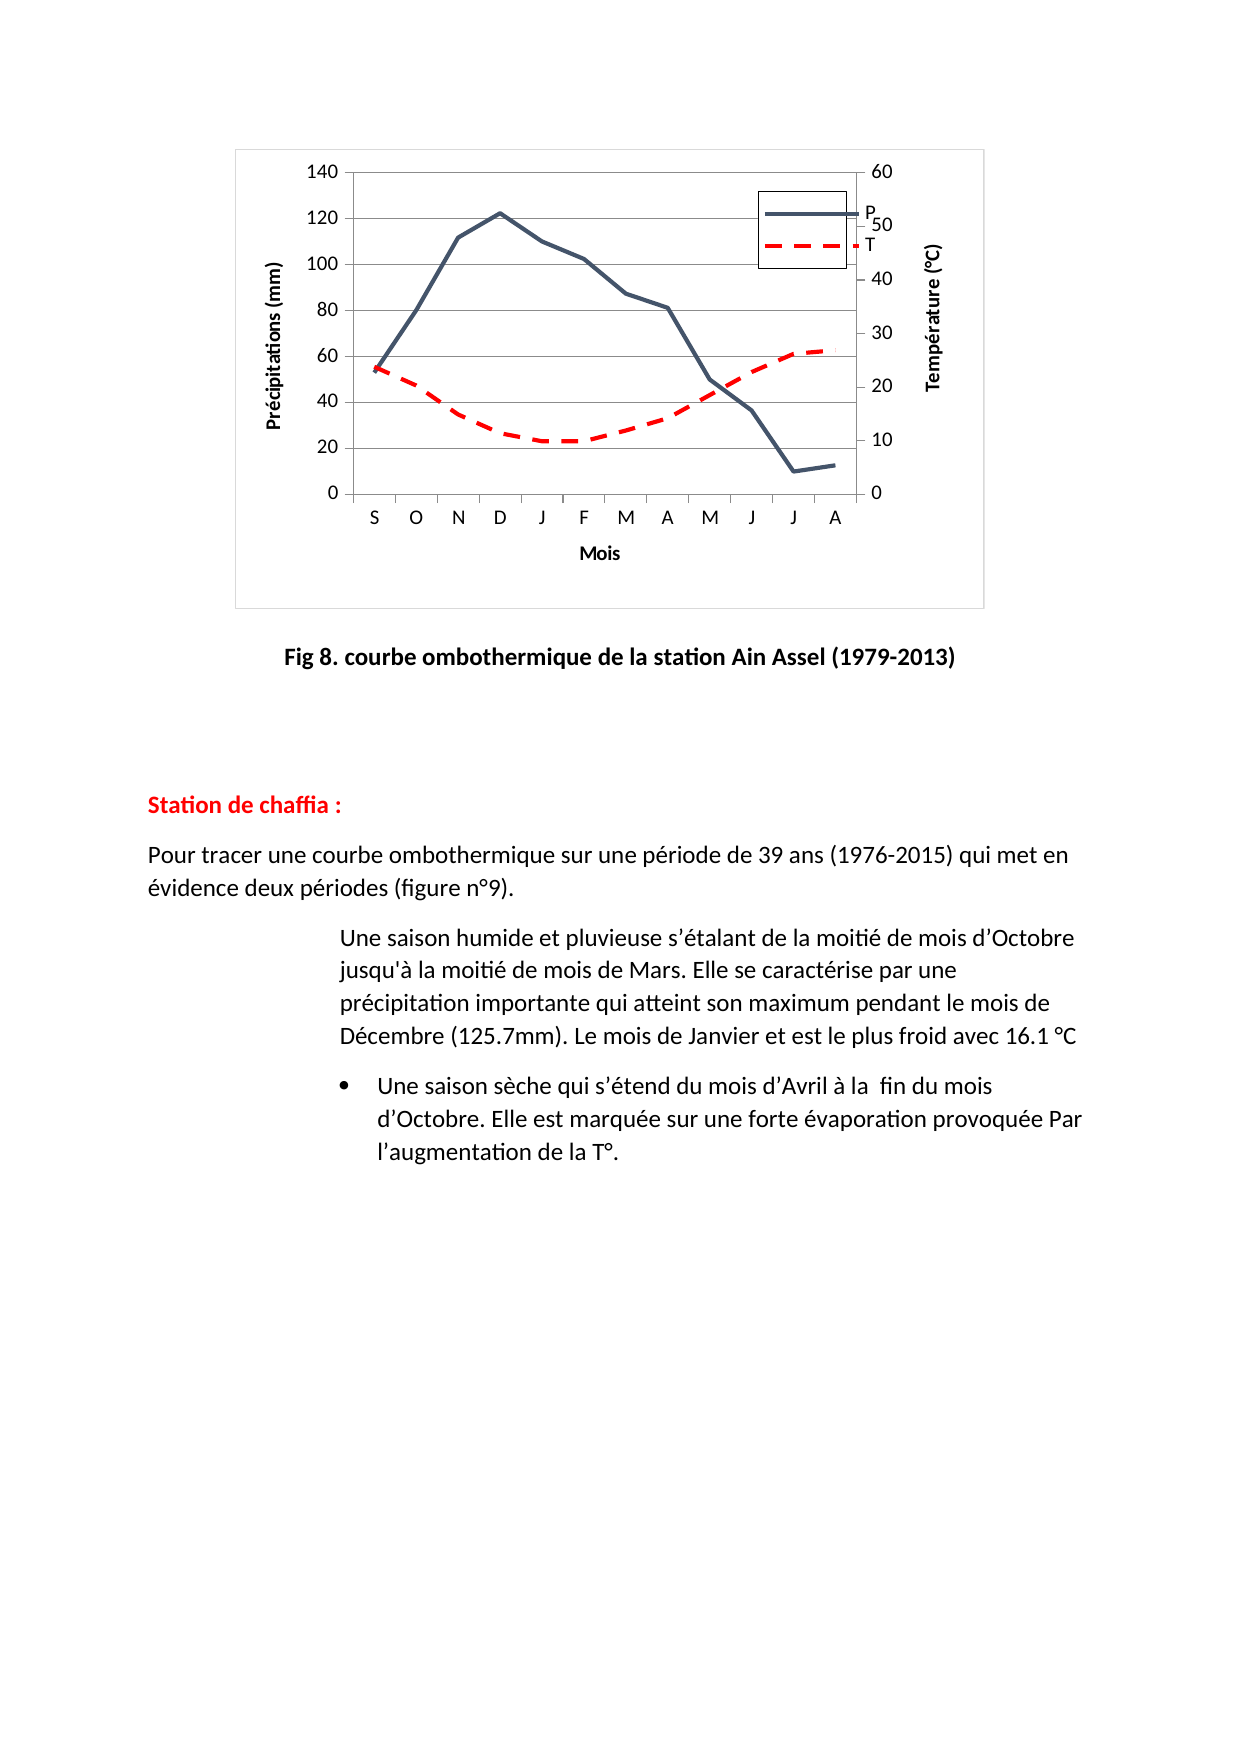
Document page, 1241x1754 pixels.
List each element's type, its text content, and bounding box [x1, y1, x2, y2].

text Station de chaffia : [148, 790, 1093, 820]
text Pour tracer une courbe ombothermique sur une période de 39 ans (1976-2015) qui met en évidence deux périodes (figure n°9). [148, 839, 1093, 903]
text Une saison humide et pluvieuse s’étalant de la moitié de mois d’Octobre jusqu'à la moitié de mois de Mars. Elle se caractérise par une précipitation importante qui atteint son maximum pendant le mois de Décembre (125.7mm). Le mois de Janvier et est le plus froid avec 16.1 °C [339, 922, 1093, 1051]
text Fig 8. courbe ombothermique de la station Ain Assel (1979-2013) [148, 641, 1093, 671]
list Une saison sèche qui s’étend du mois d’Avril à la fin du mois d’Octobre. Elle est marquée sur une forte évaporation provoquée Par l’augmentation de la T°. [339, 1070, 1093, 1166]
